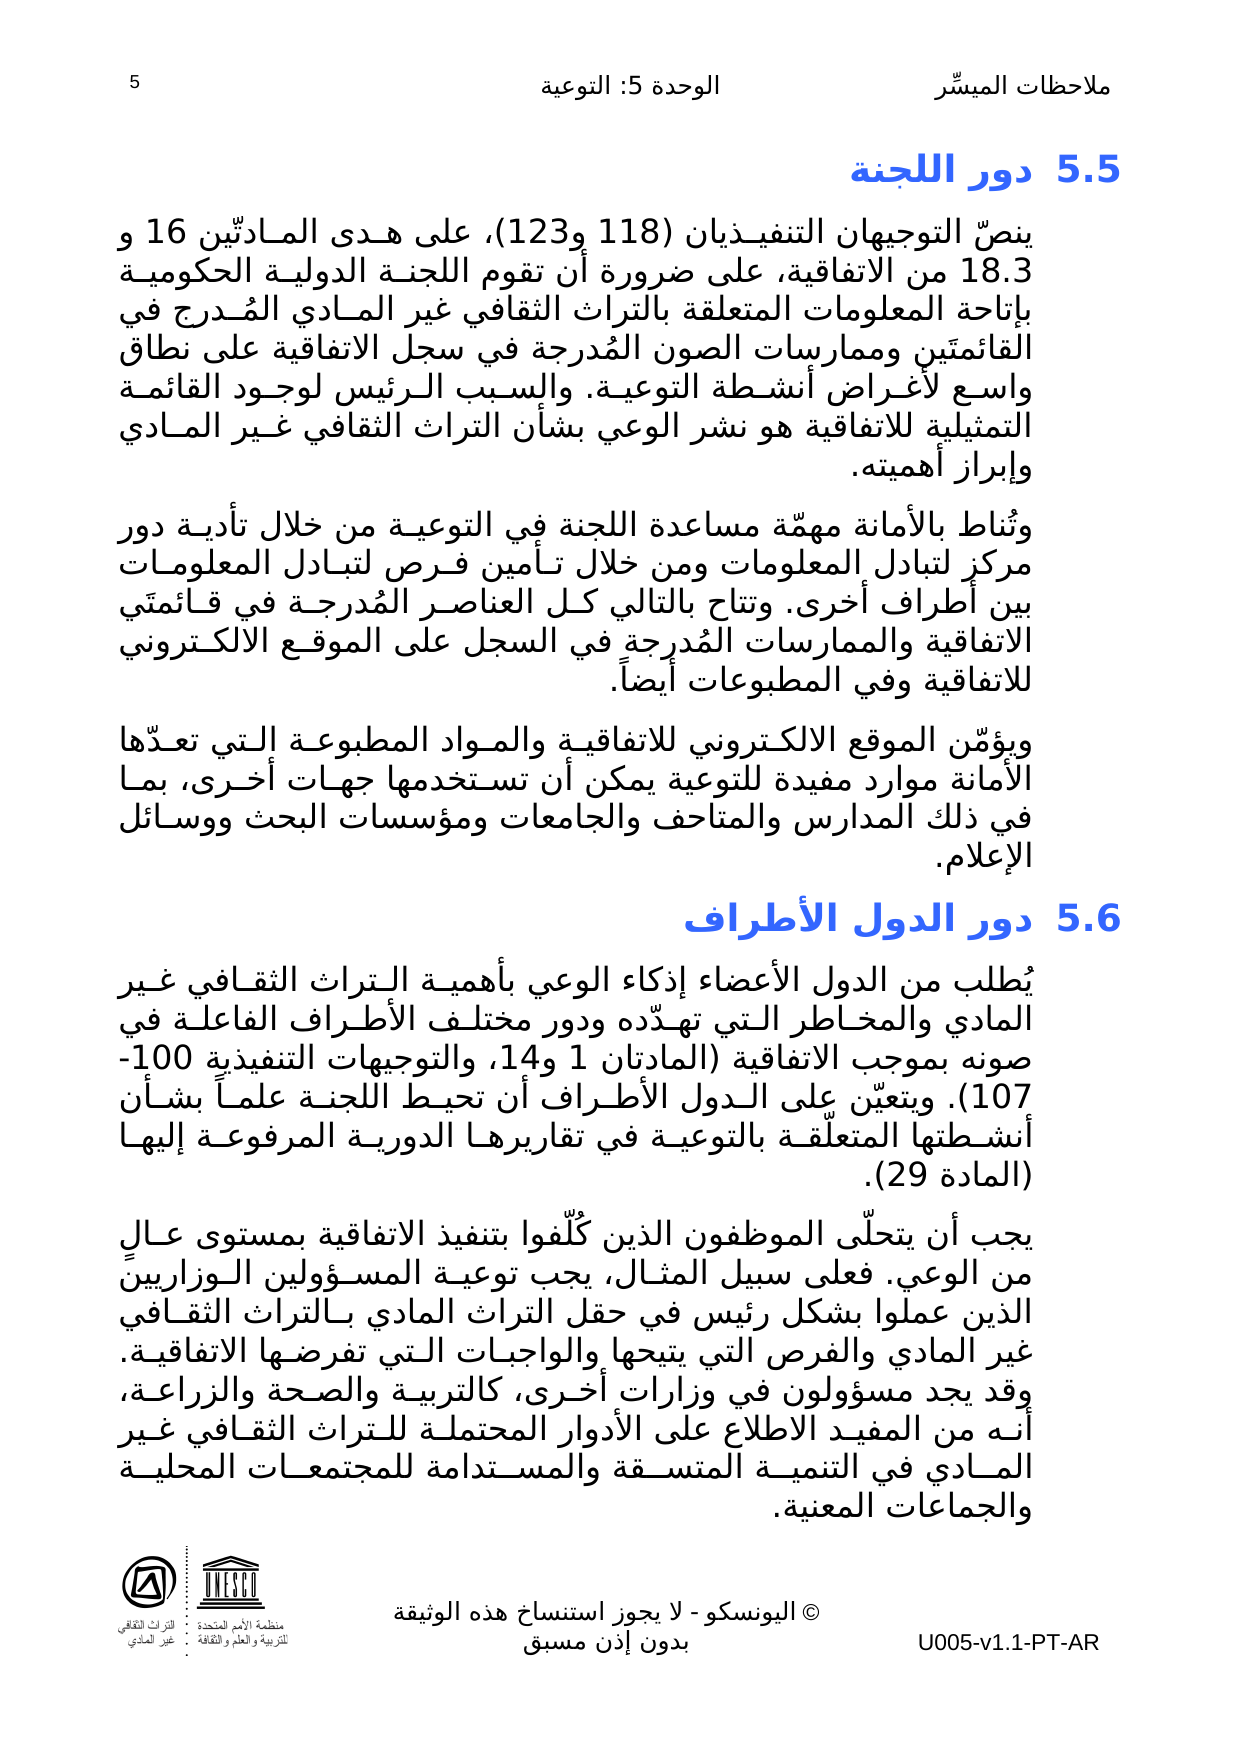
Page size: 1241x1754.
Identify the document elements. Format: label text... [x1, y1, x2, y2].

text ينصّ التوجيهان التنفيذيان (118 و123)، على هدى المادتّين 16 و18.3 من الاتفاقية، على ضرورة أن تقوم اللجنة الدولية الحكومية بإتاحة المعلومات المتعلقة بالتراث الثقافي غير المادي المُدرج في القائمتَين وممارسات الصون المُدرجة في سجل الاتفاقية على نطاق واسع لأغراض أنشطة التوعية. والسبب الرئيس لوجود القائمة التمثيلية للاتفاقية هو نشر الوعي بشأن التراث الثقافي غير المادي وإبراز أهميته. [118, 212, 1033, 484]
text ويؤمّن الموقع الالكتروني للاتفاقية والمواد المطبوعة التي تعدّها الأمانة موارد مفيدة للتوعية يمكن أن تستخدمها جهات أخرى، بما في ذلك المدارس والمتاحف والجامعات ومؤسسات البحث ووسائل الإعلام. [118, 720, 1033, 876]
text وتُناط بالأمانة مهمّة مساعدة اللجنة في التوعية من خلال تأدية دور مركز لتبادل المعلومات ومن خلال تأمين فرص لتبادل المعلومات بين أطراف أخرى. وتتاح بالتالي كل العناصر المُدرجة في قائمتَي الاتفاقية والممارسات المُدرجة في السجل على الموقع الالكتروني للاتفاقية وفي المطبوعات أيضاً. [118, 505, 1033, 699]
text يُطلب من الدول الأعضاء إذكاء الوعي بأهمية التراث الثقافي غير المادي والمخاطر التي تهدّده ودور مختلف الأطراف الفاعلة في صونه بموجب الاتفاقية (المادتان 1 و14، والتوجيهات التنفيذية 100-107). ويتعيّن على الدول الأطراف أن تحيط اللجنة علماً بشأن أنشطتها المتعلّقة بالتوعية في تقاريرها الدورية المرفوعة إليها (المادة 29). [118, 961, 1033, 1194]
text يجب أن يتحلّى الموظفون الذين كُلّفوا بتنفيذ الاتفاقية بمستوى عالٍ من الوعي. فعلى سبيل المثال، يجب توعية المسؤولين الوزاريين الذين عملوا بشكل رئيس في حقل التراث المادي بالتراث الثقافي غير المادي والفرص التي يتيحها والواجبات التي تفرضها الاتفاقية. وقد يجد مسؤولون في وزارات أخرى، كالتربية والصحة والزراعة، أنه من المفيد الاطلاع على الأدوار المحتملة للتراث الثقافي غير المادي في التنمية المتسقة والمستدامة للمجتمعات المحلية والجماعات المعنية. [118, 1215, 1033, 1526]
text 5.6 دور الدول الأطراف [118, 896, 1122, 940]
text 5.5 دور اللجنة [118, 148, 1122, 191]
picture [118, 1546, 288, 1656]
